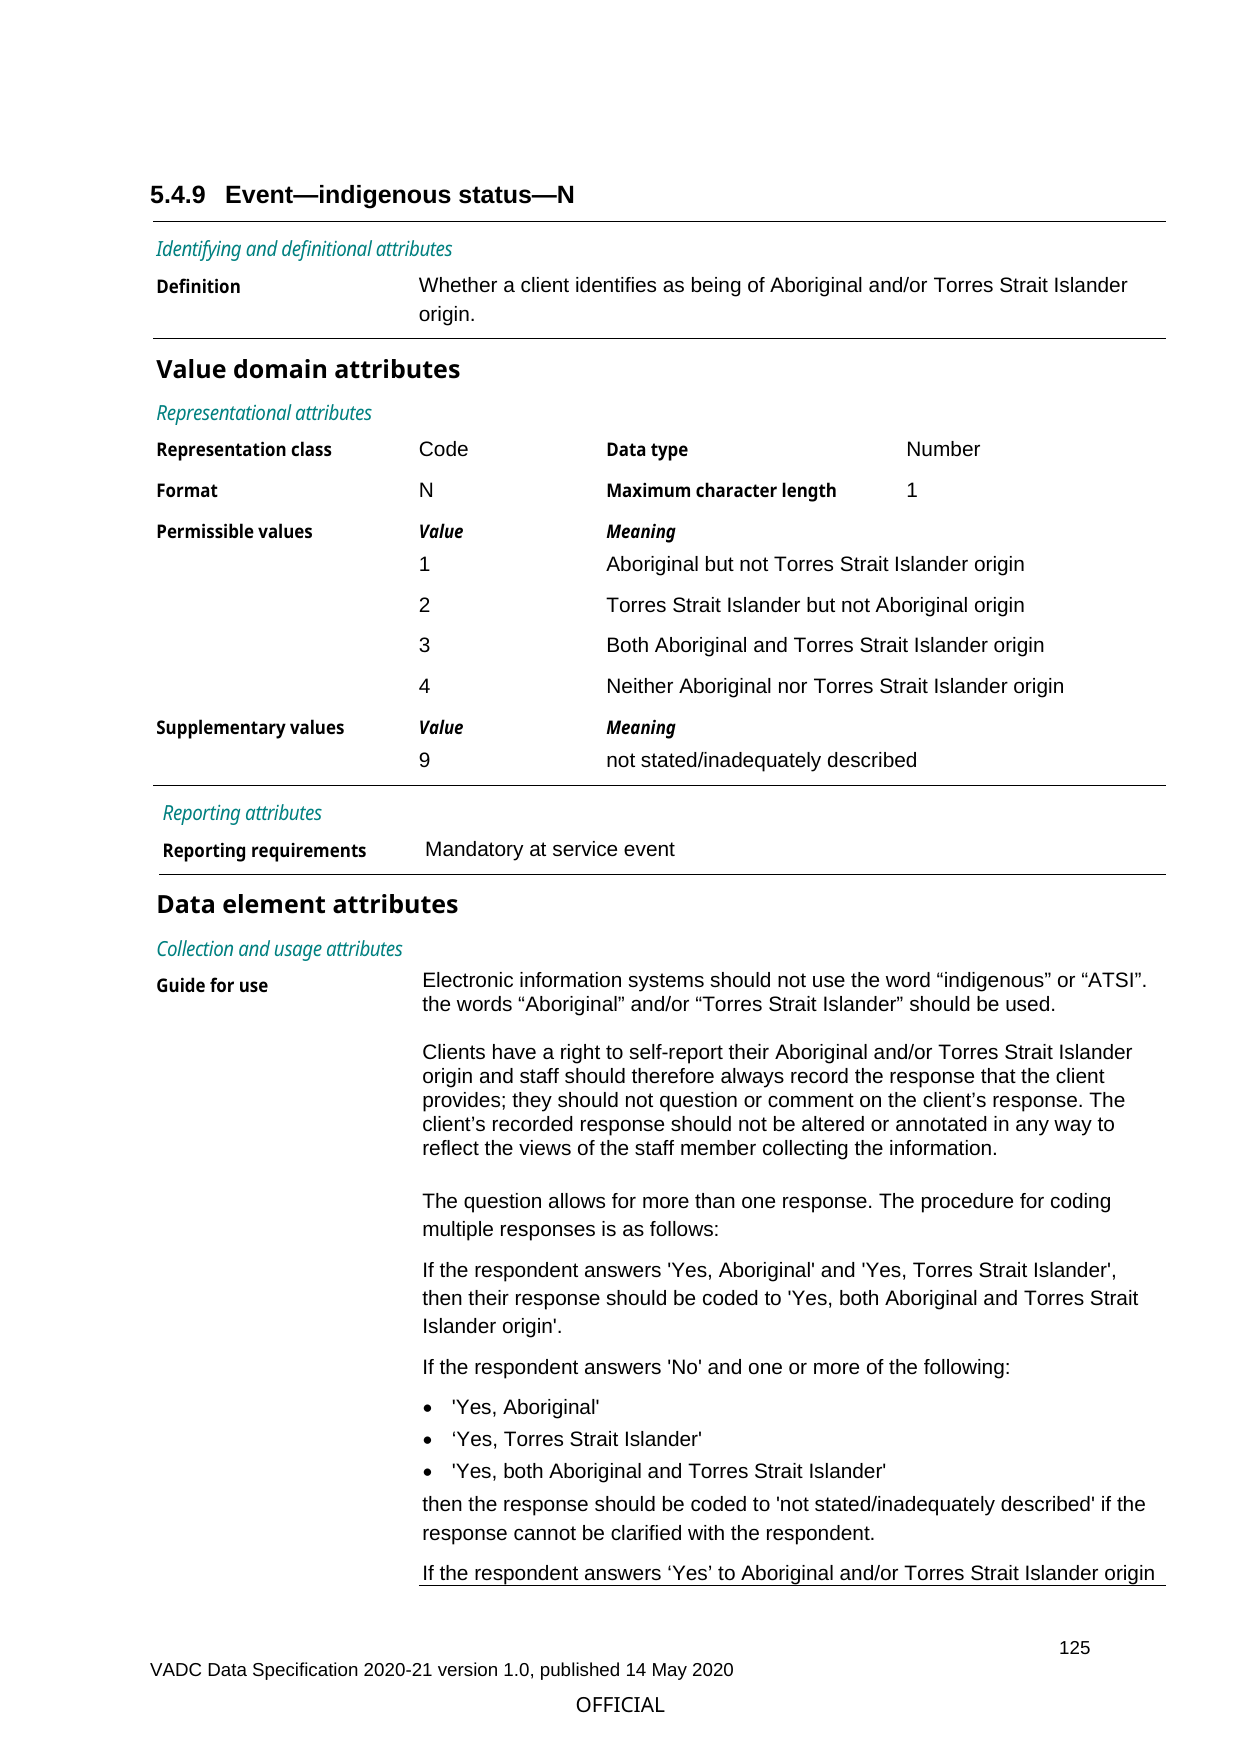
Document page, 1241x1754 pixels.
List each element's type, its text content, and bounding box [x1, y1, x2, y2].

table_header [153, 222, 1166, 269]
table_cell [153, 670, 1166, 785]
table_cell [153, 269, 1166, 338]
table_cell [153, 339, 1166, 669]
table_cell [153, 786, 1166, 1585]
subtitle Event—indigenous status—N [150, 179, 1090, 208]
